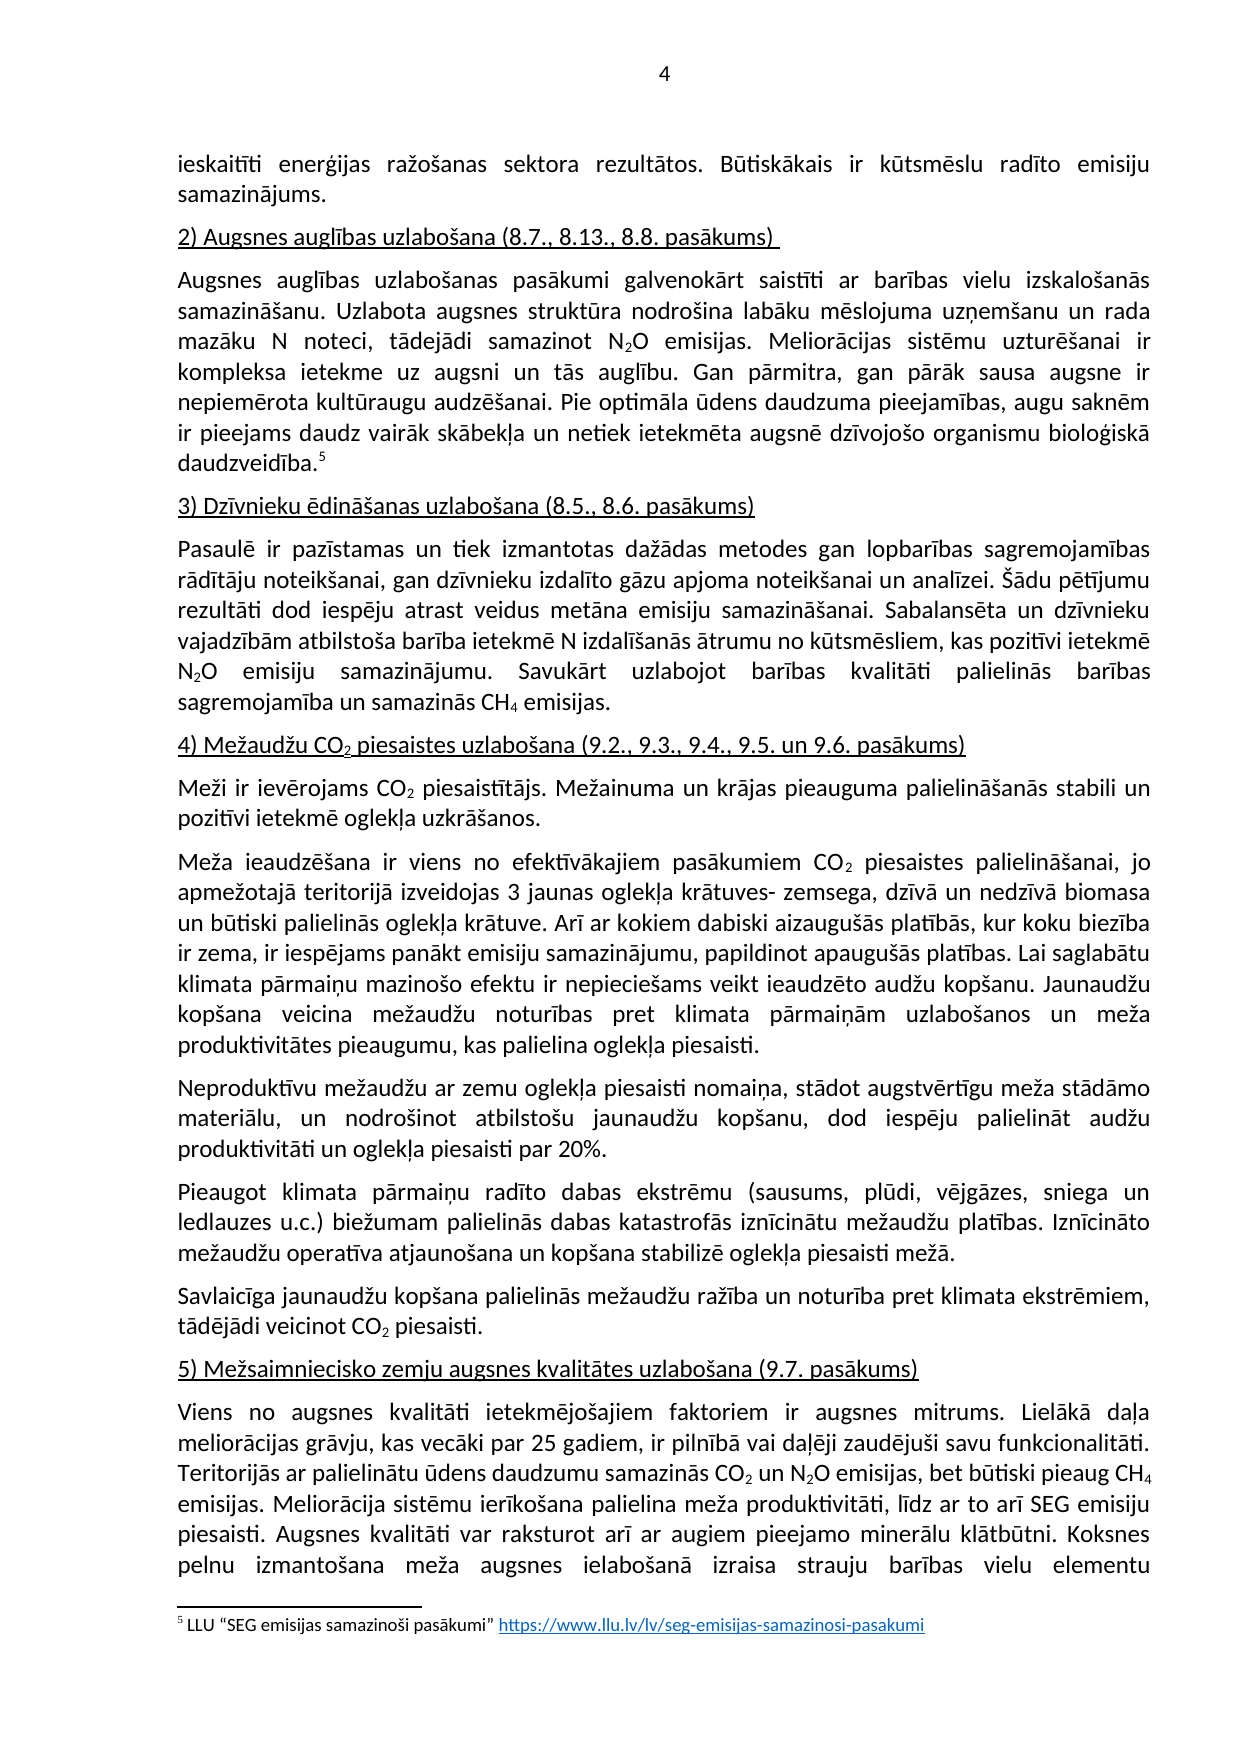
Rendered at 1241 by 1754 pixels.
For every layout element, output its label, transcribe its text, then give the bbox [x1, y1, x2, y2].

text 3) Dzīvnieku ēdināšanas uzlabošana (8.5., 8.6. pasākums) [177, 490, 1152, 521]
text Meža ieaudzēšana ir viens no efektīvākajiem pasākumiem CO2 piesaistes palielināšanai, jo apmežotajā teritorijā izveidojas 3 jaunas oglekļa krātuves- zemsega, dzīvā un nedzīvā biomasa un būtiski palielinās oglekļa krātuve. Arī ar kokiem dabiski aizaugušās platībās, kur koku biezība ir zema, ir iespējams panākt emisiju samazinājumu, papildinot apaugušās platības. Lai saglabātu klimata pārmaiņu mazinošo efektu ir nepieciešams veikt ieaudzēto audžu kopšanu. Jaunaudžu kopšana veicina mežaudžu noturības pret klimata pārmaiņām uzlabošanos un meža produktivitātes pieaugumu, kas palielina oglekļa piesaisti. [177, 846, 1152, 1059]
text 5) Mežsaimniecisko zemju augsnes kvalitātes uzlabošana (9.7. pasākums) [177, 1353, 1152, 1384]
text 4) Mežaudžu CO2 piesaistes uzlabošana (9.2., 9.3., 9.4., 9.5. un 9.6. pasākums) [177, 729, 1152, 759]
text Augsnes auglības uzlabošanas pasākumi galvenokārt saistīti ar barības vielu izskalošanās samazināšanu. Uzlabota augsnes struktūra nodrošina labāku mēslojuma uzņemšanu un rada mazāku N noteci, tādejādi samazinot N2O emisijas. Meliorācijas sistēmu uzturēšanai ir kompleksa ietekme uz augsni un tās auglību. Gan pārmitra, gan pārāk sausa augsne ir nepiemērota kultūraugu audzēšanai. Pie optimāla ūdens daudzuma pieejamības, augu saknēm ir pieejams daudz vairāk skābekļa un netiek ietekmēta augsnē dzīvojošo organismu bioloģiskā daudzveidība. [177, 264, 1152, 478]
text Neproduktīvu mežaudžu ar zemu oglekļa piesaisti nomaiņa, stādot augstvērtīgu meža stādāmo materiālu, un nodrošinot atbilstošu jaunaudžu kopšanu, dod iespēju palielināt audžu produktivitāti un oglekļa piesaisti par 20%. [177, 1072, 1152, 1163]
text Meži ir ievērojams CO2 piesaistītājs. Mežainuma un krājas pieauguma palielināšanās stabili un pozitīvi ietekmē oglekļa uzkrāšanos. [177, 772, 1152, 833]
text Pasaulē ir pazīstamas un tiek izmantotas dažādas metodes gan lopbarības sagremojamības rādītāju noteikšanai, gan dzīvnieku izdalīto gāzu apjoma noteikšanai un analīzei. Šādu pētījumu rezultāti dod iespēju atrast veidus metāna emisiju samazināšanai. Sabalansēta un dzīvnieku vajadzībām atbilstoša barība ietekmē N izdalīšanās ātrumu no kūtsmēsliem, kas pozitīvi ietekmē N2O emisiju samazinājumu. Savukārt uzlabojot barības kvalitāti palielinās barības sagremojamība un samazinās CH4 emisijas. [177, 533, 1152, 717]
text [177, 148, 1152, 209]
text 2) Augsnes auglības uzlabošana (8.7., 8.13., 8.8. pasākums) [177, 221, 1152, 252]
text Savlaicīga jaunaudžu kopšana palielinās mežaudžu ražība un noturība pret klimata ekstrēmiem, tādējādi veicinot CO2 piesaisti. [177, 1280, 1152, 1341]
text Pieaugot klimata pārmaiņu radīto dabas ekstrēmu (sausums, plūdi, vējgāzes, sniega un ledlauzes u.c.) biežumam palielinās dabas katastrofās iznīcinātu mežaudžu platības. Iznīcināto mežaudžu operatīva atjaunošana un kopšana stabilizē oglekļa piesaisti mežā. [177, 1176, 1152, 1267]
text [177, 1396, 1152, 1579]
